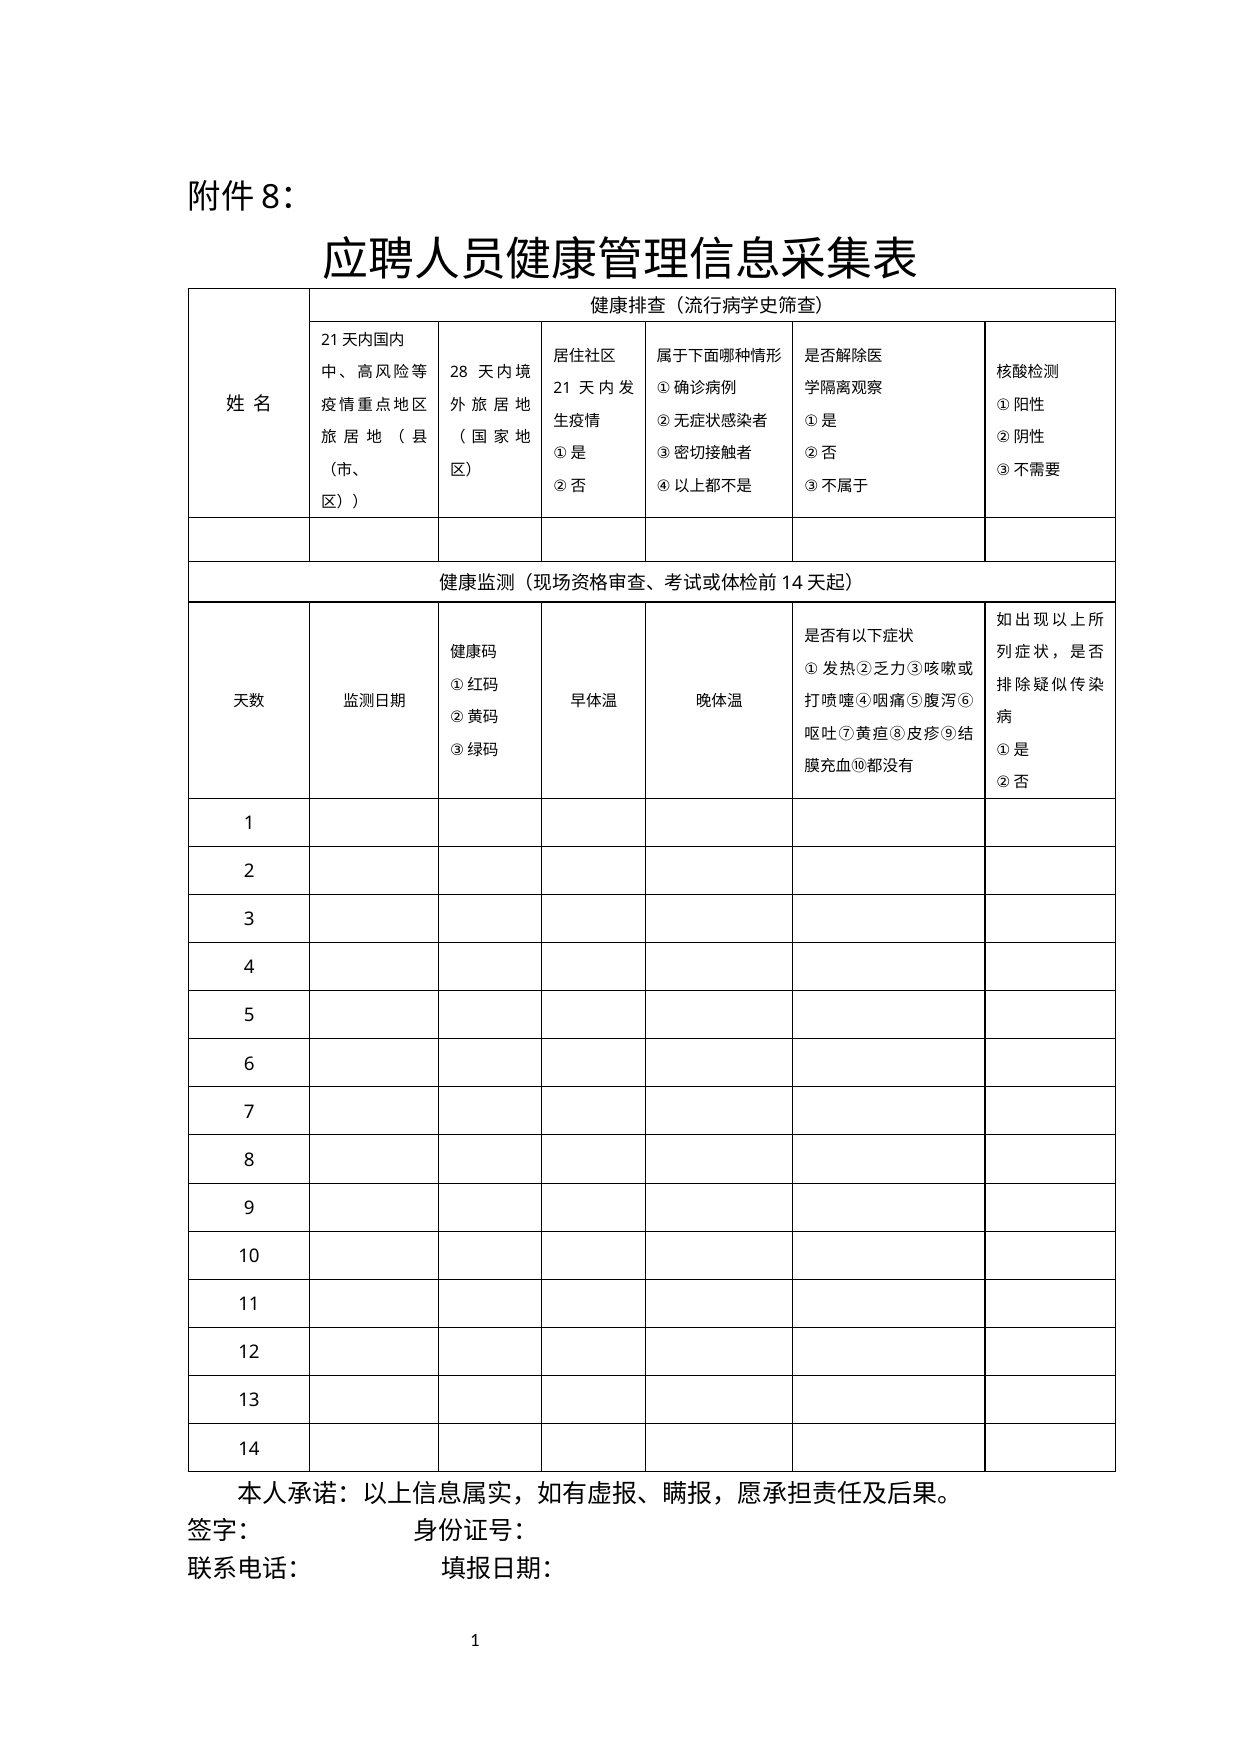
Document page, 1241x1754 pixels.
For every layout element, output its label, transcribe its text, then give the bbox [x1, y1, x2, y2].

table_cell [646, 1039, 792, 1086]
table_cell [793, 895, 984, 942]
table_cell [542, 1135, 645, 1182]
table_cell [439, 1039, 541, 1086]
table_cell [310, 799, 438, 846]
table_cell 居住社区 21天内发生疫情 ①是 ②否 [542, 322, 645, 517]
table_cell [310, 518, 438, 561]
table_cell 4 [189, 943, 309, 990]
table_cell 7 [189, 1087, 309, 1134]
table_cell [439, 943, 541, 990]
table_cell [542, 518, 645, 561]
table_cell [986, 1087, 1115, 1134]
table_cell [646, 1135, 792, 1182]
table_cell [310, 895, 438, 942]
table_cell [542, 991, 645, 1038]
table_cell [793, 518, 984, 561]
table_cell [986, 991, 1115, 1038]
table_cell 11 [189, 1280, 309, 1327]
table_header 姓 名 [189, 289, 309, 517]
table_cell [439, 895, 541, 942]
table_cell [439, 1232, 541, 1279]
text 附件8： [187, 162, 1053, 227]
text 本人承诺：以上信息属实，如有虚报、瞒报，愿承担责任及后果。 签字： 身份证号： [187, 1472, 1053, 1547]
table_cell 早体温 [542, 603, 645, 797]
table_cell [986, 1280, 1115, 1327]
table_cell [646, 799, 792, 846]
text 联系电话： 填报日期： [187, 1547, 1053, 1585]
table_cell [793, 1328, 984, 1375]
table_cell 天数 [189, 603, 309, 797]
table_cell [542, 943, 645, 990]
table_cell [793, 1135, 984, 1182]
table_cell [646, 1424, 792, 1471]
table_cell [986, 518, 1115, 561]
table_cell [439, 1135, 541, 1182]
table_cell [646, 895, 792, 942]
table_cell 12 [189, 1328, 309, 1375]
table_cell [310, 1328, 438, 1375]
table_cell [986, 1039, 1115, 1086]
table_cell 10 [189, 1232, 309, 1279]
table_cell [542, 1328, 645, 1375]
table_cell [986, 895, 1115, 942]
table_cell 21天内国内 中、高风险等疫情重点地区旅居地（县（市、 区）） [310, 322, 438, 517]
table_cell 是否解除医 学隔离观察 ①是 ②否 ③不属于 [793, 322, 984, 517]
table_cell [542, 1232, 645, 1279]
table_cell [646, 518, 792, 561]
table_cell [542, 1376, 645, 1423]
table_cell [439, 799, 541, 846]
table_cell [646, 1232, 792, 1279]
table_cell [310, 1039, 438, 1086]
table_cell [310, 1280, 438, 1327]
table_cell [793, 943, 984, 990]
table_cell [310, 847, 438, 894]
table_cell [646, 847, 792, 894]
table_cell [646, 1184, 792, 1231]
table_cell [439, 1184, 541, 1231]
table_cell [310, 1232, 438, 1279]
table_cell [793, 1376, 984, 1423]
table_cell [189, 518, 309, 561]
table_cell [646, 991, 792, 1038]
table_cell [986, 1184, 1115, 1231]
table_cell [986, 1232, 1115, 1279]
table_cell 9 [189, 1184, 309, 1231]
table_cell [986, 847, 1115, 894]
table_cell [542, 799, 645, 846]
table_cell [310, 1135, 438, 1182]
table_cell 晚体温 [646, 603, 792, 797]
table_cell [310, 943, 438, 990]
table_cell [310, 1184, 438, 1231]
table_cell 核酸检测 ①阳性 ②阴性 ③不需要 [986, 322, 1115, 517]
table_cell [310, 1424, 438, 1471]
table_cell 5 [189, 991, 309, 1038]
table_cell [986, 1135, 1115, 1182]
table_cell [542, 1280, 645, 1327]
text 应聘人员健康管理信息采集表 [187, 227, 1053, 287]
table_cell [986, 1376, 1115, 1423]
table_cell [646, 1087, 792, 1134]
table_cell [439, 1087, 541, 1134]
table_cell [646, 943, 792, 990]
table_cell [986, 1328, 1115, 1375]
table_cell 13 [189, 1376, 309, 1423]
table_cell [793, 991, 984, 1038]
table_cell [986, 943, 1115, 990]
table_cell 1 [189, 799, 309, 846]
table_cell [439, 1280, 541, 1327]
table_cell [986, 799, 1115, 846]
table_cell 健康监测（现场资格审查、考试或体检前 14 天起） [189, 562, 1115, 601]
table_cell [542, 1039, 645, 1086]
table_cell [439, 1424, 541, 1471]
table_cell [439, 991, 541, 1038]
table_cell [793, 1424, 984, 1471]
table_cell [439, 847, 541, 894]
table_cell [542, 1087, 645, 1134]
table_cell [646, 1328, 792, 1375]
table_cell [646, 1376, 792, 1423]
table_cell 2 [189, 847, 309, 894]
table_cell [793, 1280, 984, 1327]
table_cell [542, 847, 645, 894]
table_cell 监测日期 [310, 603, 438, 797]
table_cell [793, 799, 984, 846]
table_cell [793, 1184, 984, 1231]
table_cell [310, 991, 438, 1038]
table_cell 是否有以下症状 ①发热②乏力③咳嗽或打喷嚏④咽痛⑤腹泻⑥呕吐⑦黄疸⑧皮疹⑨结膜充血⑩都没有 [793, 603, 984, 797]
table_cell 健康码 ①红码 ②黄码 ③绿码 [439, 603, 541, 797]
table_cell 如出现以上所列症状，是否排除疑似传染病 ①是 ②否 [986, 603, 1115, 797]
table_cell [310, 1376, 438, 1423]
table_cell [646, 1280, 792, 1327]
table_cell 3 [189, 895, 309, 942]
table_cell [439, 1328, 541, 1375]
table_cell 属于下面哪种情形 ①确诊病例 ②无症状感染者 ③密切接触者 ④以上都不是 [646, 322, 792, 517]
table_cell [986, 1424, 1115, 1471]
table_cell [542, 1184, 645, 1231]
table_cell [439, 518, 541, 561]
table_cell [793, 1087, 984, 1134]
table_cell [793, 847, 984, 894]
table_cell [439, 1376, 541, 1423]
table_cell [793, 1039, 984, 1086]
table_cell [310, 1087, 438, 1134]
table_cell 14 [189, 1424, 309, 1471]
table_cell 28 天内境外旅居地（国家地区） [439, 322, 541, 517]
table_cell [542, 895, 645, 942]
table_cell 6 [189, 1039, 309, 1086]
table_cell [793, 1232, 984, 1279]
table_cell 8 [189, 1135, 309, 1182]
table_cell [542, 1424, 645, 1471]
table_header 健康排查（流行病学史筛查） [310, 289, 1115, 321]
